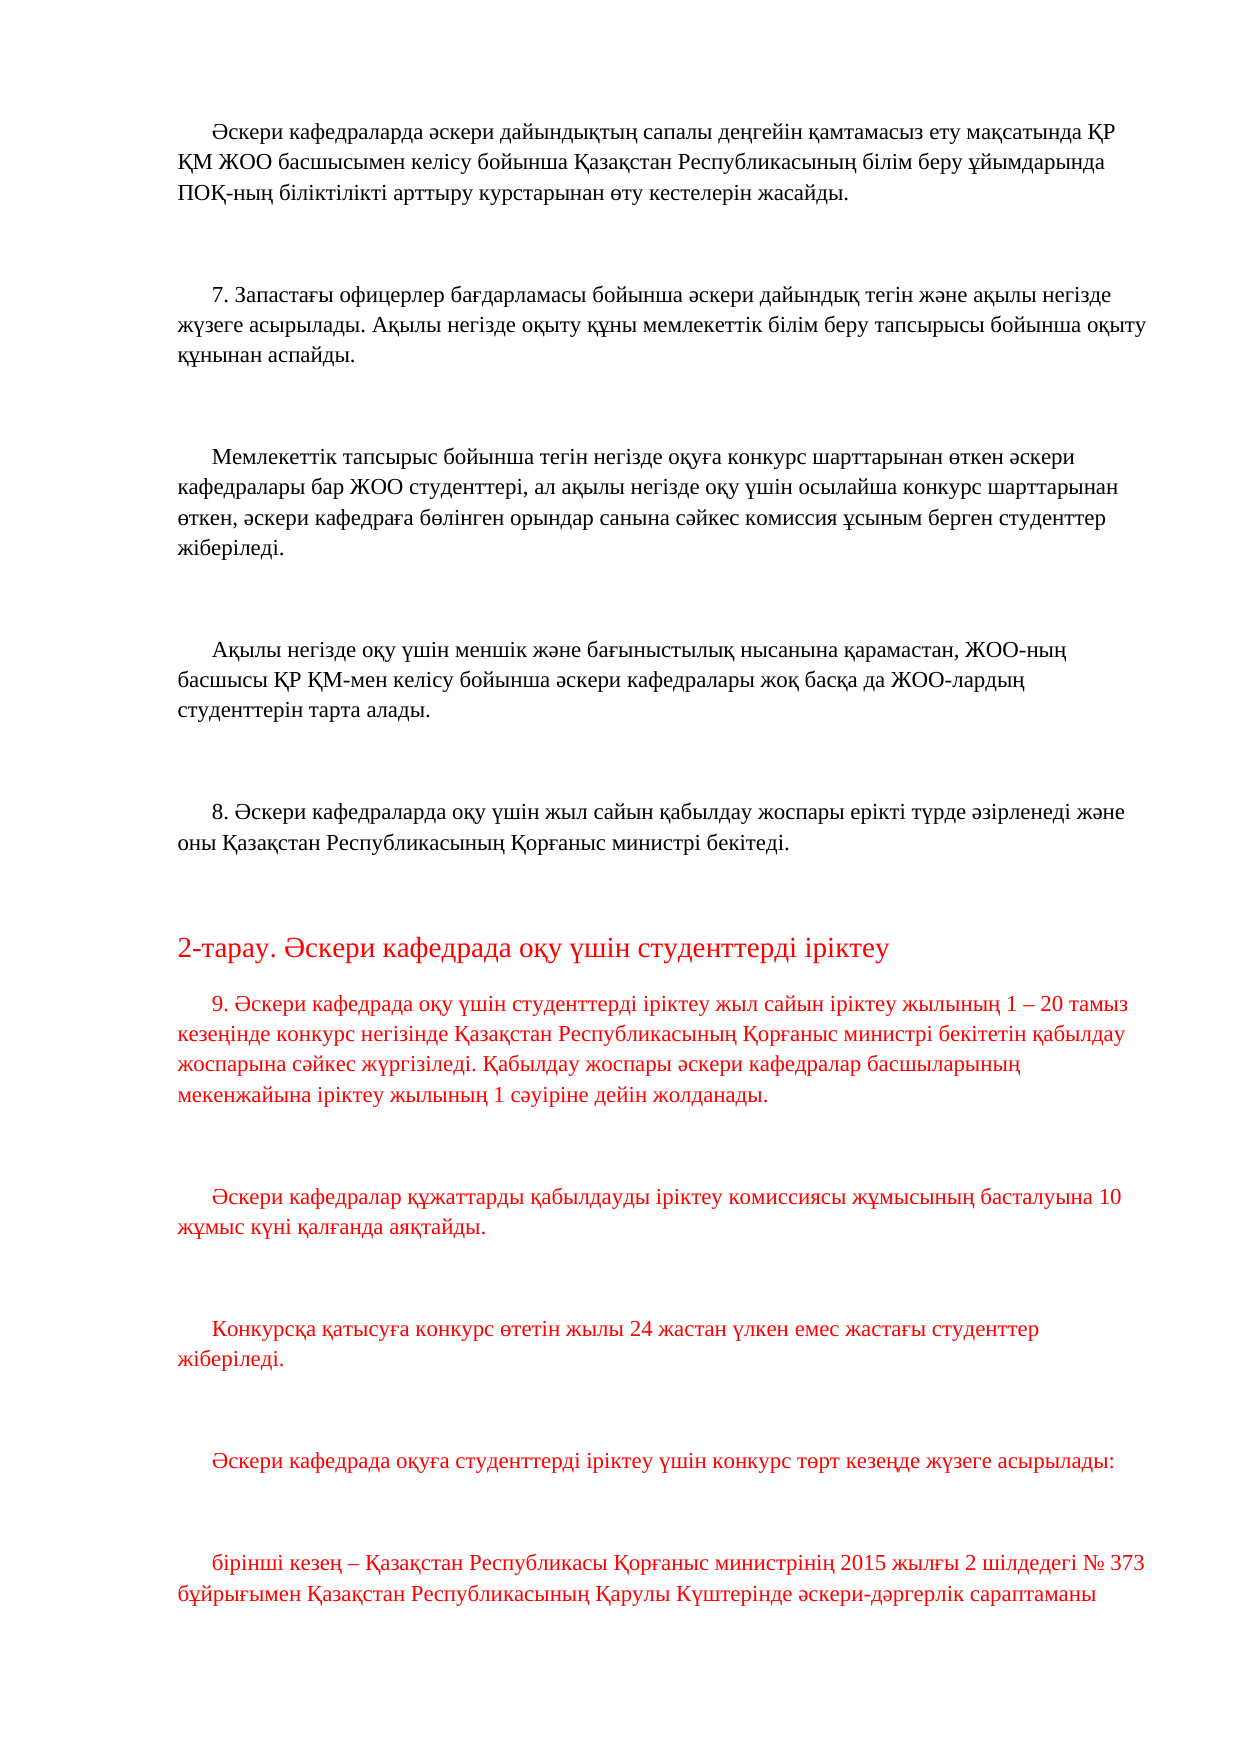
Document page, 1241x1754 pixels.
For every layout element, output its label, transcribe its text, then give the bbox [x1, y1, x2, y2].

text 2-тарау. Әскери кафедрада оқу үшін студенттерді іріктеу [177, 931, 1152, 964]
text Әскери кафедралар құжаттарды қабылдауды іріктеу комиссиясы жұмысының басталуына 10 жұмыс күні қалғанда аяқтайды. [177, 1183, 1152, 1239]
text 9. Әскери кафедрада оқу үшін студенттерді іріктеу жыл сайын іріктеу жылының 1 – 20 тамыз кезеңінде конкурс негізінде Қазақстан Республикасының Қорғаныс министрі бекітетін қабылдау жоспарына сәйкес жүргізіледі. Қабылдау жоспары әскери кафедралар басшыларының мекенжайына іріктеу жылының 1 сәуіріне дейін жолданады. [177, 990, 1152, 1107]
text 8. Әскери кафедраларда оқу үшін жыл сайын қабылдау жоспары ерікті түрде әзірленеді және оны Қазақстан Республикасының Қорғаныс министрі бекітеді. [177, 798, 1152, 855]
text Конкурсқа қатысуға конкурс өтетін жылы 24 жастан үлкен емес жастағы студенттер жіберіледі. [177, 1315, 1152, 1372]
text Әскери кафедрада оқуға студенттерді іріктеу үшін конкурс төрт кезеңде жүзеге асырылады: [177, 1447, 1152, 1474]
text Әскери кафедраларда әскери дайындықтың сапалы деңгейін қамтамасыз ету мақсатында ҚР ҚМ ЖОО басшысымен келісу бойынша Қазақстан Республикасының білім беру ұйымдарында ПОҚ-ның біліктілікті арттыру курстарынан өту кестелерін жасайды. [177, 118, 1152, 205]
text Ақылы негізде оқу үшін меншік және бағыныстылық нысанына қарамастан, ЖОО-ның басшысы ҚР ҚМ-мен келісу бойынша әскери кафедралары жоқ басқа да ЖОО-лардың студенттерін тарта алады. [177, 636, 1152, 723]
text Мемлекеттік тапсырыс бойынша тегін негізде оқуға конкурс шарттарынан өткен әскери кафедралары бар ЖОО студенттері, ал ақылы негізде оқу үшін осылайша конкурс шарттарынан өткен, әскери кафедраға бөлінген орындар санына сәйкес комиссия ұсыным берген студенттер жіберіледі. [177, 443, 1152, 560]
text 7. Запастағы офицерлер бағдарламасы бойынша әскери дайындық тегін және ақылы негізде жүзеге асырылады. Ақылы негізде оқыту құны мемлекеттік білім беру тапсырысы бойынша оқыту құнынан аспайды. [177, 281, 1152, 367]
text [177, 1549, 1152, 1606]
